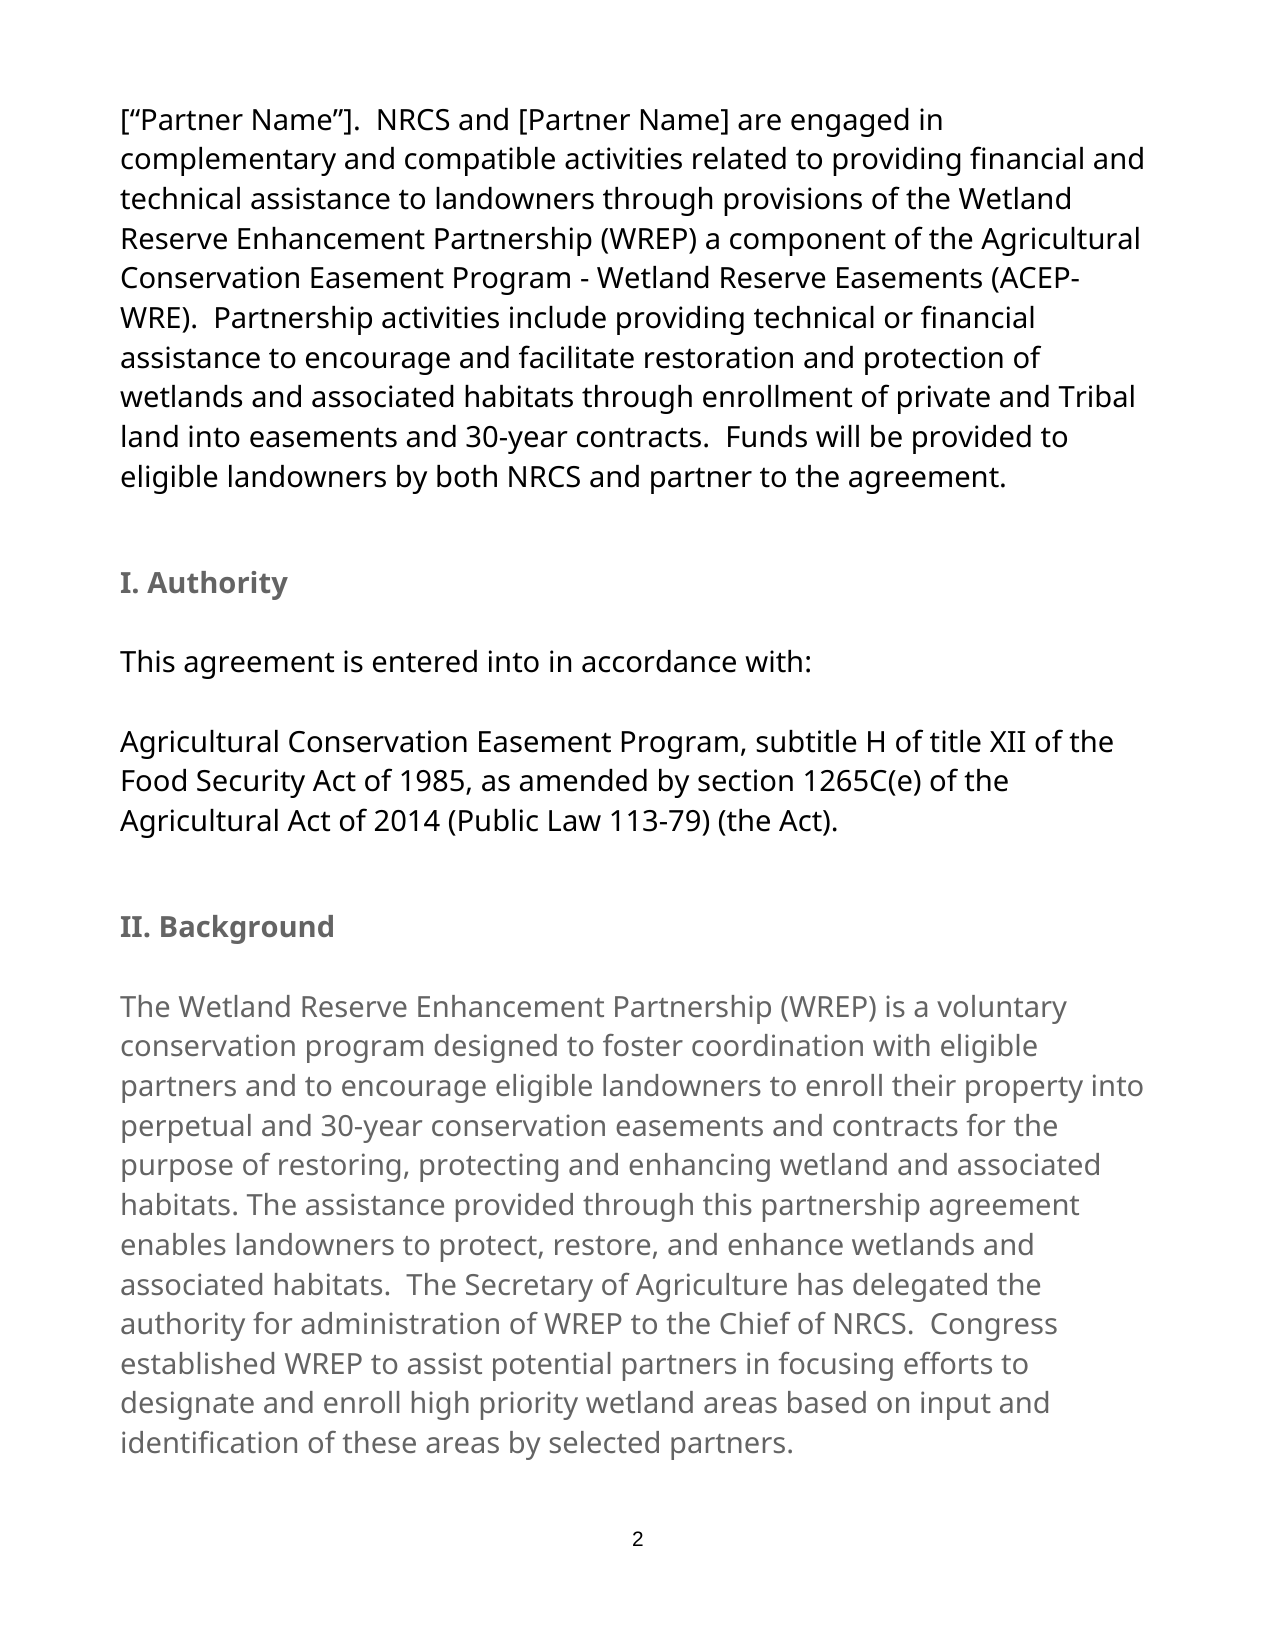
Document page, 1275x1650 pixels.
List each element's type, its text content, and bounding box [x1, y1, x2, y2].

text II. Background [120, 907, 1155, 946]
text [120, 99, 1155, 496]
text Agricultural Conservation Easement Program, subtitle H of title XII of the Food Security Act of 1985, as amended by section 1265C(e) of the Agricultural Act of 2014 (Public Law 113-79) (the Act). [120, 721, 1155, 840]
text I. Authority [120, 562, 1155, 602]
text The Wetland Reserve Enhancement Partnership (WREP) is a voluntary conservation program designed to foster coordination with eligible partners and to encourage eligible landowners to enroll their property into perpetual and 30-year conservation easements and contracts for the purpose of restoring, protecting and enhancing wetland and associated habitats. The assistance provided through this partnership agreement enables landowners to protect, restore, and enhance wetlands and associated habitats. The Secretary of Agriculture has delegated the authority for administration of WREP to the Chief of NRCS. Congress established WREP to assist potential partners in focusing efforts to designate and enroll high priority wetland areas based on input and identification of these areas by selected partners. [120, 986, 1155, 1462]
text This agreement is entered into in accordance with: [120, 642, 1155, 681]
